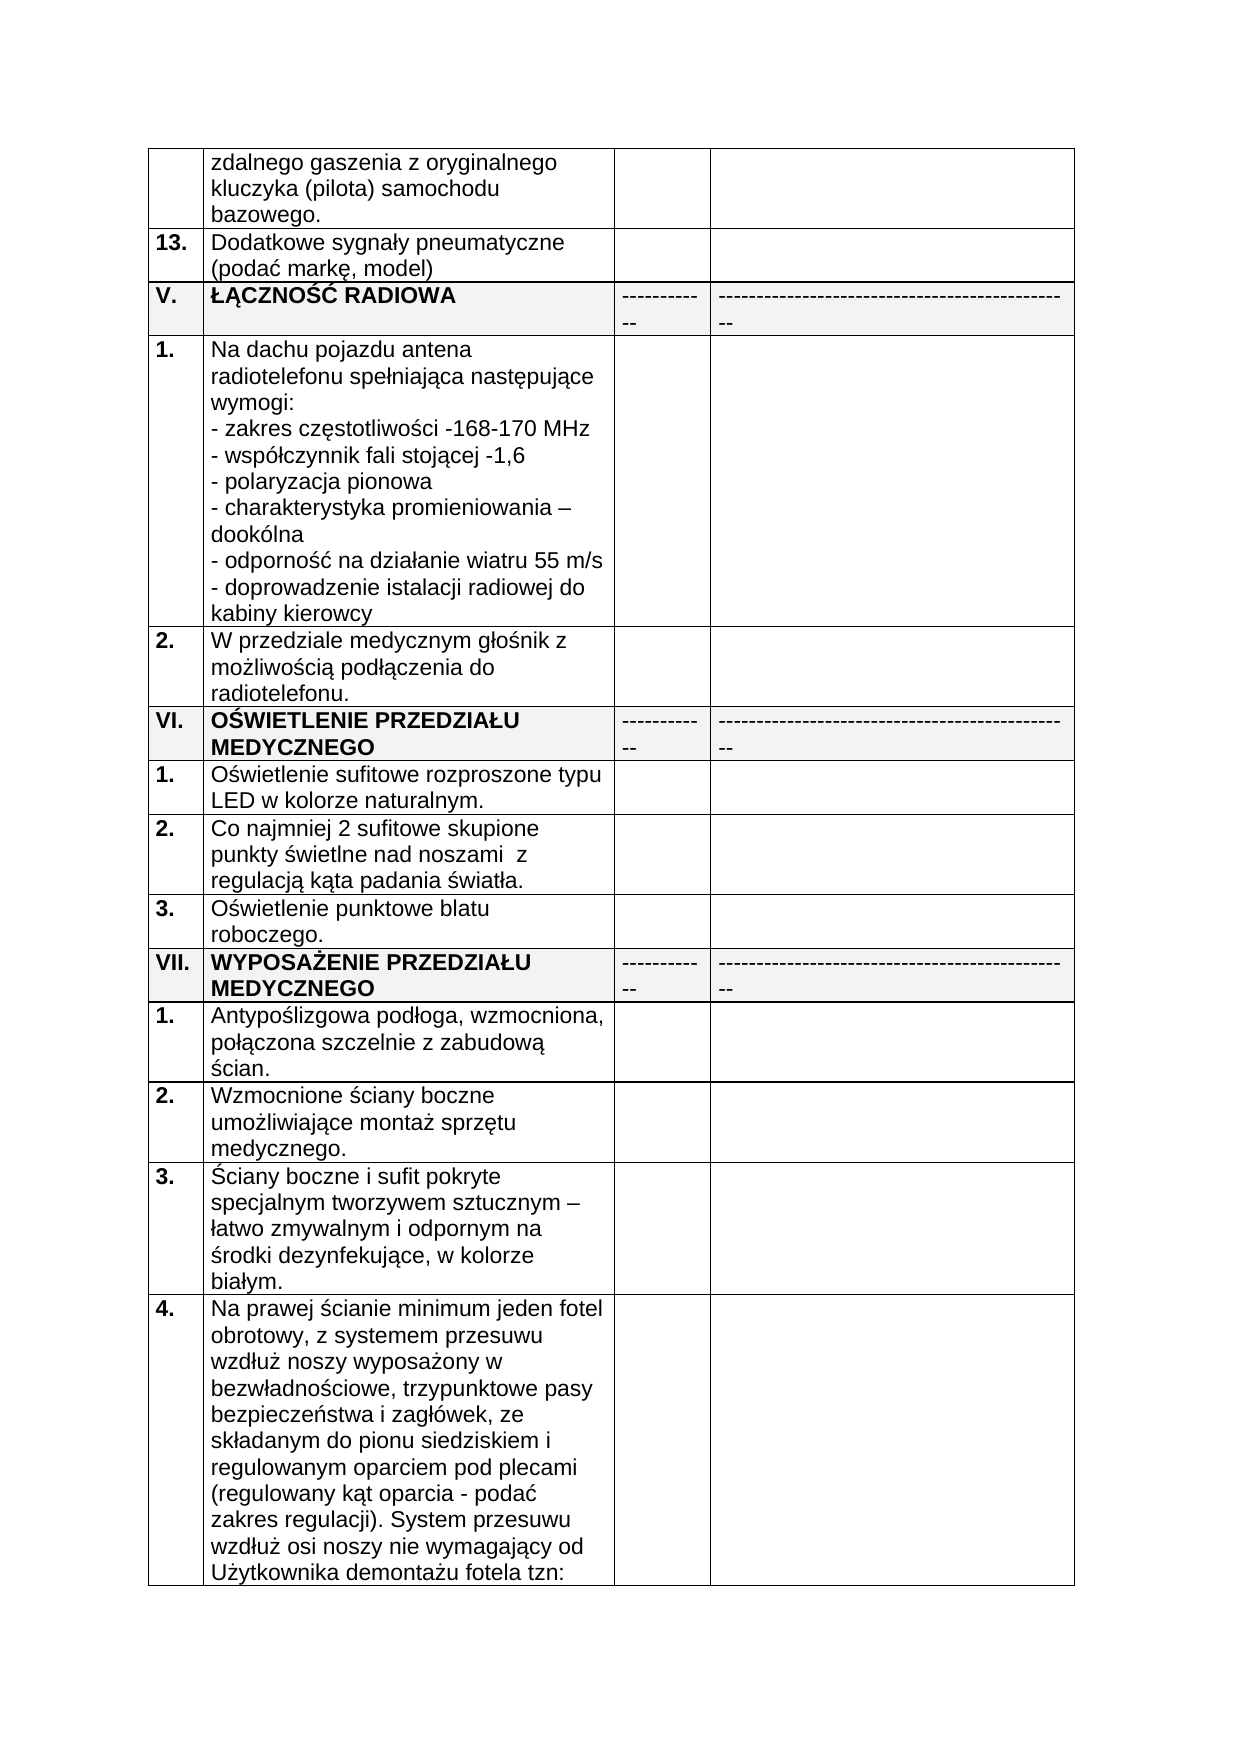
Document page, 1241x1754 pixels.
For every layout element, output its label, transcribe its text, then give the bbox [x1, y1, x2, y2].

table_cell ----------------------------------------------- [711, 949, 1074, 1001]
table_cell [711, 895, 1074, 948]
table_cell Antypoślizgowa podłoga, wzmocniona, połączona szczelnie z zabudową ścian. [204, 1003, 614, 1081]
table_cell [615, 1295, 710, 1585]
table_cell Oświetlenie sufitowe rozproszone typu LED w kolorze naturalnym. [204, 761, 614, 814]
table_cell [149, 336, 203, 626]
table_cell ------------ [615, 949, 710, 1001]
table_cell [149, 815, 203, 894]
table_cell ŁĄCZNOŚĆ RADIOWA [204, 283, 614, 335]
table_cell [149, 229, 203, 281]
table_cell [615, 1163, 710, 1294]
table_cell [204, 1295, 614, 1585]
table_cell [711, 1163, 1074, 1294]
table_cell [711, 1295, 1074, 1585]
table_cell ----------------------------------------------- [711, 283, 1074, 335]
table_cell [149, 1163, 203, 1294]
table_cell Oświetlenie punktowe blatu roboczego. [204, 895, 614, 948]
table_cell [149, 627, 203, 706]
table_cell ------------ [615, 707, 710, 760]
table_cell [149, 149, 203, 228]
table_cell Ściany boczne i sufit pokryte specjalnym tworzywem sztucznym – łatwo zmywalnym i odpornym na środki dezynfekujące, w kolorze białym. [204, 1163, 614, 1294]
table_cell [615, 229, 710, 281]
table_cell Co najmniej 2 sufitowe skupione punkty świetlne nad noszami z regulacją kąta padania światła. [204, 815, 614, 894]
table_cell [149, 761, 203, 814]
table_cell [711, 627, 1074, 706]
table_cell Dodatkowe sygnały pneumatyczne (podać markę, model) [204, 229, 614, 281]
table_cell ----------------------------------------------- [711, 707, 1074, 760]
table_cell [711, 761, 1074, 814]
table_cell [615, 1083, 710, 1162]
table_cell V. [149, 283, 203, 335]
table_cell [711, 336, 1074, 626]
table_cell Na dachu pojazdu antena radiotelefonu spełniająca następujące wymogi: - zakres częstotliwości -168-170 MHz - współczynnik fali stojącej -1,6 - polaryzacja pionowa - charakterystyka promieniowania –dookólna - odporność na działanie wiatru 55 m/s - doprowadzenie istalacji radiowej do kabiny kierowcy [204, 336, 614, 626]
table_cell [711, 1003, 1074, 1081]
table_cell [711, 1083, 1074, 1162]
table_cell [204, 149, 614, 228]
table_cell [615, 895, 710, 948]
table_cell W przedziale medycznym głośnik z możliwością podłączenia do radiotelefonu. [204, 627, 614, 706]
table_cell VI. [149, 707, 203, 760]
table_cell [615, 627, 710, 706]
table_cell [615, 149, 710, 228]
table_cell [711, 815, 1074, 894]
table_cell [149, 1295, 203, 1585]
table_cell ------------ [615, 283, 710, 335]
table_cell Wzmocnione ściany boczne umożliwiające montaż sprzętu medycznego. [204, 1083, 614, 1162]
table_cell [615, 336, 710, 626]
table_cell [615, 1003, 710, 1081]
table_cell [615, 761, 710, 814]
table_cell [711, 229, 1074, 281]
table_cell [149, 1083, 203, 1162]
table_cell [149, 1003, 203, 1081]
table_cell OŚWIETLENIE PRZEDZIAŁU MEDYCZNEGO [204, 707, 614, 760]
table_cell [615, 815, 710, 894]
table_cell WYPOSAŻENIE PRZEDZIAŁU MEDYCZNEGO [204, 949, 614, 1001]
table_cell VII. [149, 949, 203, 1001]
table_cell [711, 149, 1074, 228]
table_cell [149, 895, 203, 948]
